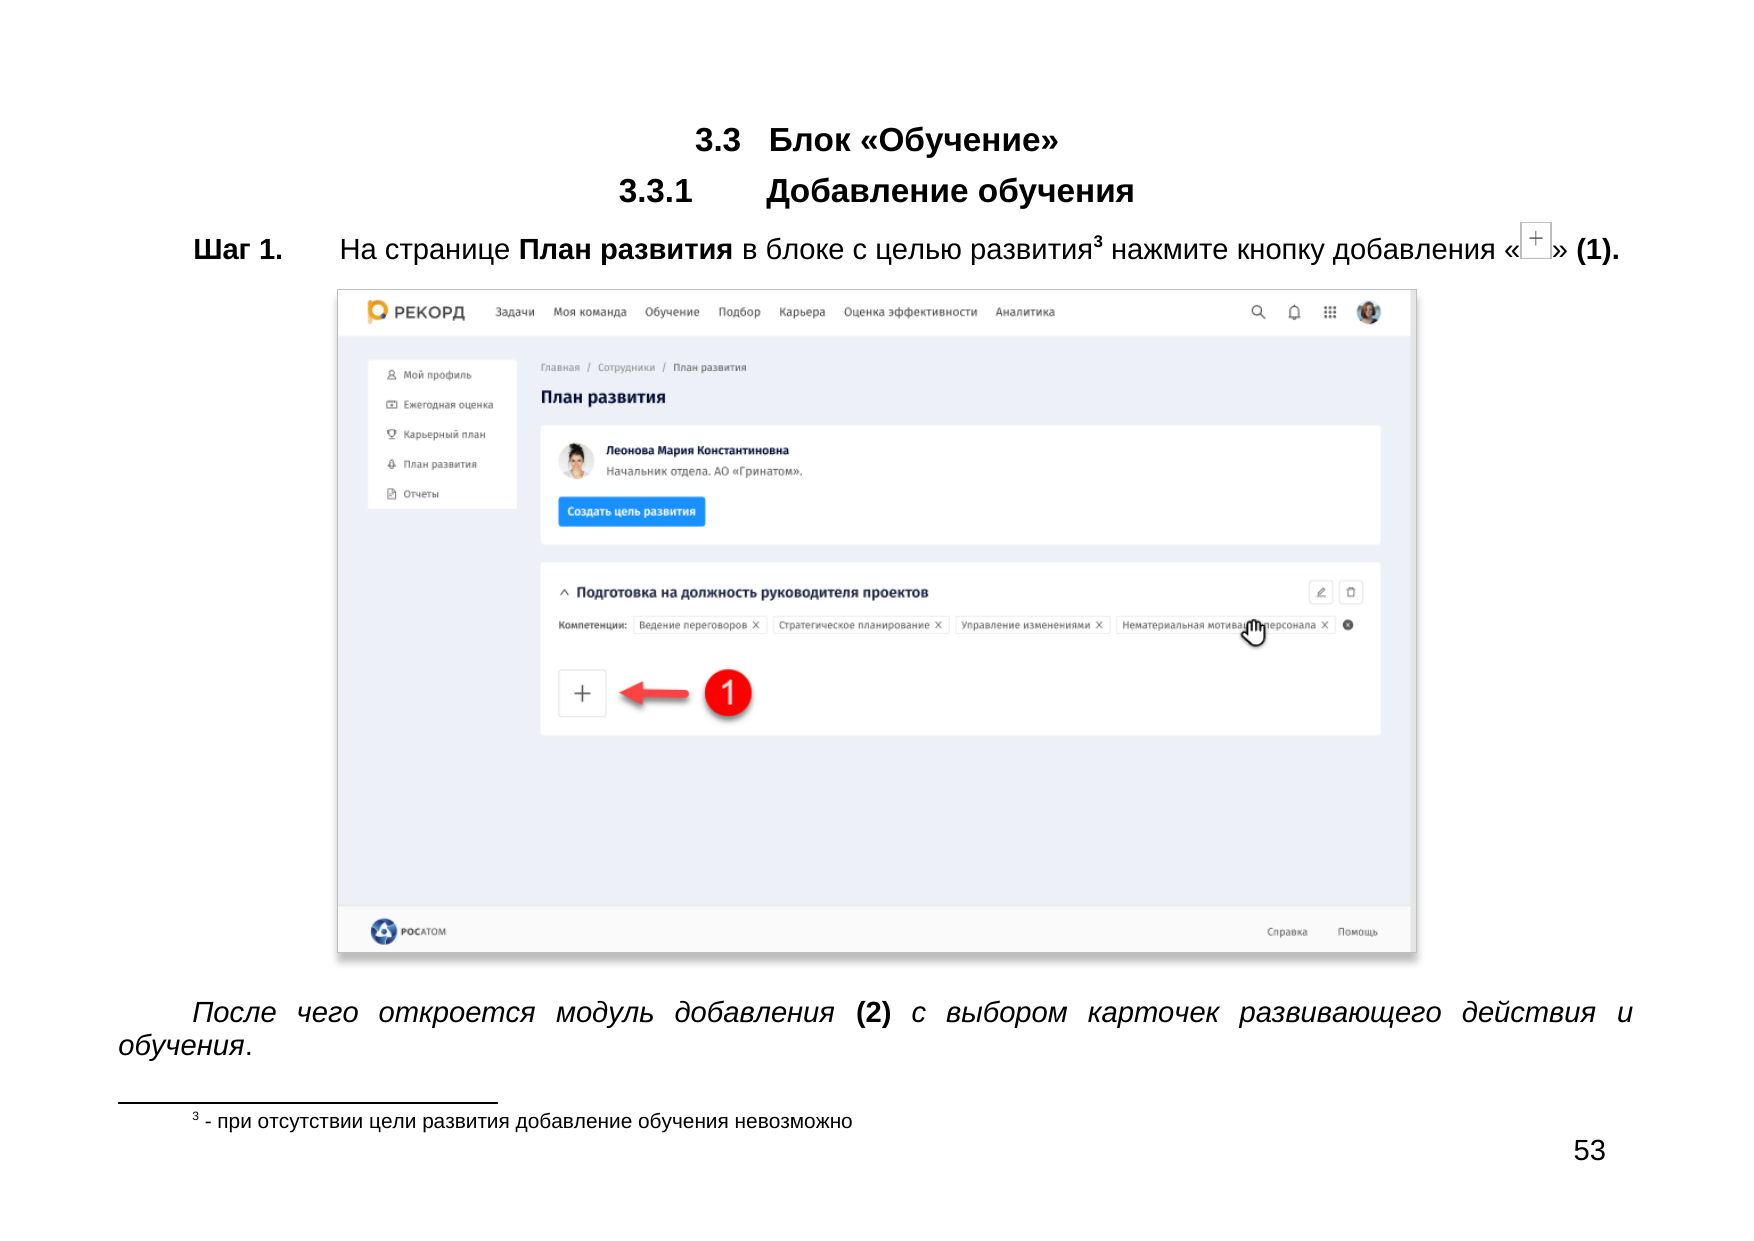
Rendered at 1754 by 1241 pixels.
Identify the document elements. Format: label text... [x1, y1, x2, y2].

subtitle Блок «Обучение» [118, 120, 1636, 158]
list На странице План развития в блоке с целью развития нажмите кнопку добавления «» (1). [118, 222, 1636, 265]
subtitle Добавление обучения [118, 171, 1636, 209]
text После чего откроется модуль добавления (2) с выбором карточек развивающего действия и обучения. [118, 994, 1636, 1062]
picture [338, 290, 1416, 952]
picture [1522, 223, 1550, 258]
